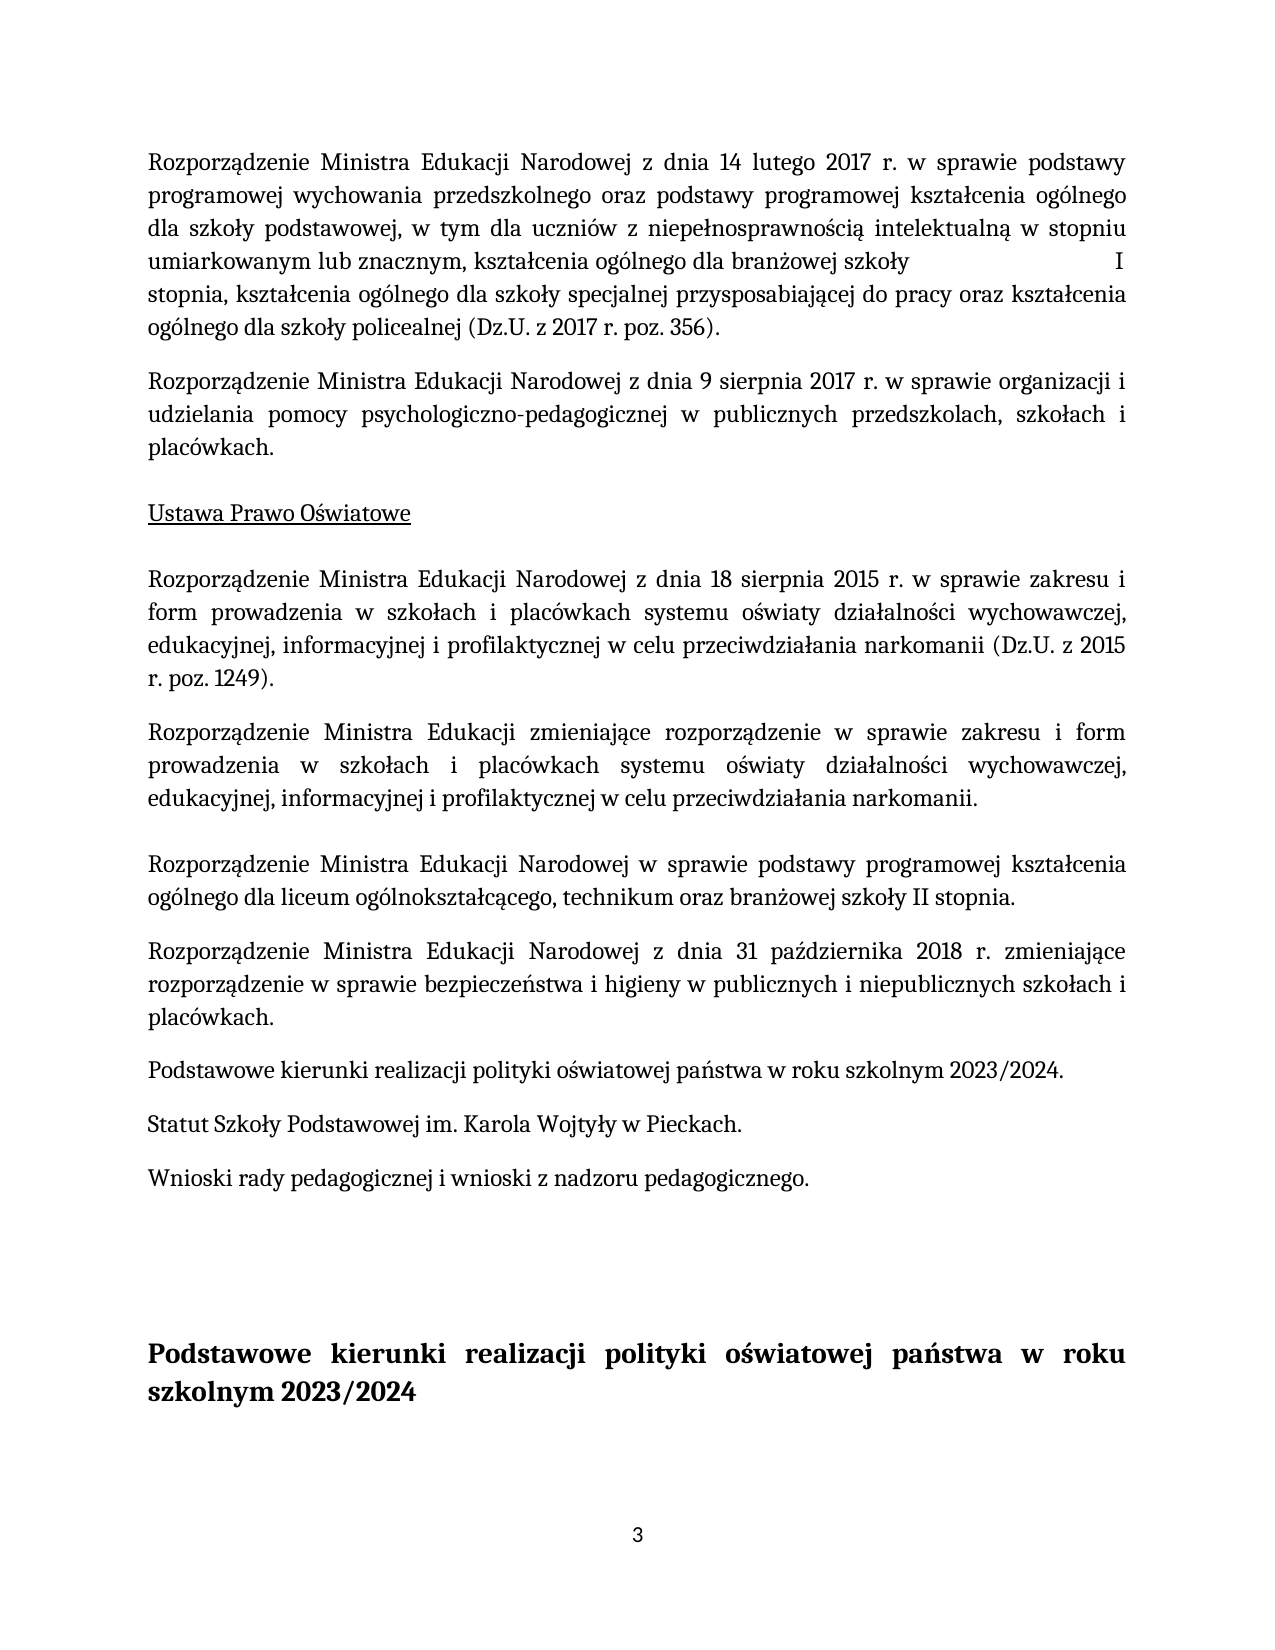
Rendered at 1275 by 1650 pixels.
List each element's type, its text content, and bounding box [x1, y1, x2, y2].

text Ustawa Prawo Oświatowe​ [148, 499, 1127, 527]
text Statut Szkoły Podstawowej im. Karola Wojtyły w Pieckach. [148, 1110, 1127, 1139]
text Podstawowe kierunki realizacji polityki oświatowej państwa w roku szkolnym 2023/2024 [148, 1337, 1127, 1409]
text Rozporządzenie Ministra Edukacji Narodowej z dnia 31 października 2018 r. zmieniające rozporządzenie w sprawie bezpieczeństwa i higieny w publicznych i niepublicznych szkołach i placówkach. [148, 937, 1127, 1031]
text Wnioski rady pedagogicznej i wnioski z nadzoru pedagogicznego. [148, 1164, 1127, 1193]
text Rozporządzenie Ministra Edukacji Narodowej z dnia 18 sierpnia 2015 r. w sprawie zakresu i form prowadzenia w szkołach i placówkach systemu oświaty działalności wychowawczej, edukacyjnej, informacyjnej i profilaktycznej w celu przeciwdziałania narkomanii (Dz.U. z 2015 r. poz. 1249). [148, 565, 1127, 692]
text Rozporządzenie Ministra Edukacji Narodowej z dnia 9 sierpnia 2017 r. w sprawie organizacji i udzielania pomocy psychologiczno-pedagogicznej w publicznych przedszkolach, szkołach i placówkach. [148, 367, 1127, 461]
text Rozporządzenie Ministra Edukacji Narodowej z dnia 14 lutego 2017 r. w sprawie podstawy programowej wychowania przedszkolnego oraz podstawy programowej kształcenia ogólnego dla szkoły podstawowej, w tym dla uczniów z niepełnosprawnością intelektualną w stopniu umiarkowanym lub znacznym, kształcenia ogólnego dla branżowej szkoły I stopnia, kształcenia ogólnego dla szkoły specjalnej przysposabiającej do pracy oraz kształcenia ogólnego dla szkoły policealnej (Dz.U. z 2017 r. poz. 356)​. [148, 148, 1127, 341]
text Podstawowe kierunki realizacji polityki oświatowej państwa w roku szkolnym 2023/2024. [148, 1056, 1127, 1085]
text Rozporządzenie Ministra Edukacji Narodowej w sprawie podstawy programowej kształcenia ogólnego dla liceum ogólnokształcącego, technikum oraz branżowej szkoły II stopnia.​ [148, 850, 1127, 911]
text Rozporządzenie Ministra Edukacji zmieniające rozporządzenie w sprawie zakresu i form prowadzenia w szkołach i placówkach systemu oświaty działalności wychowawczej, edukacyjnej, informacyjnej i profilaktycznej w celu przeciwdziałania narkomanii. [148, 718, 1127, 812]
